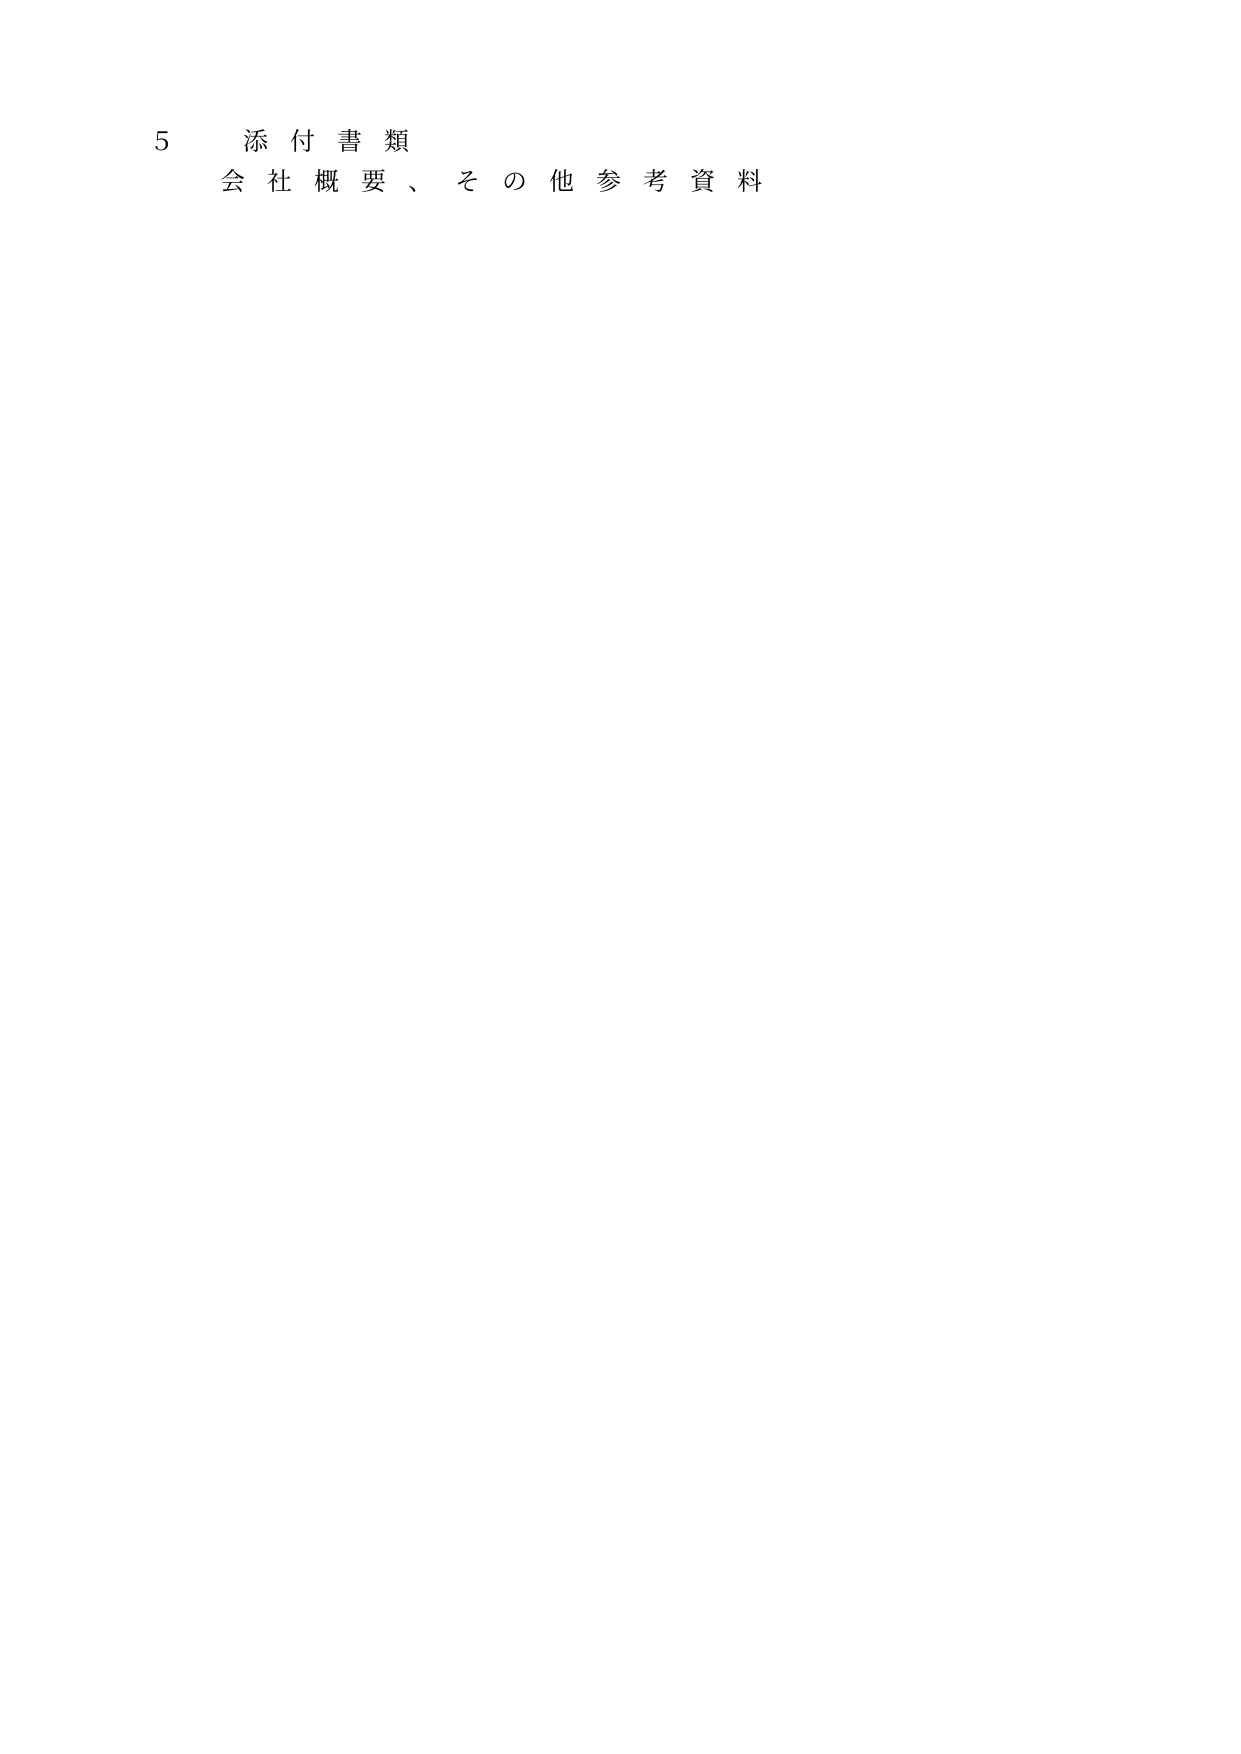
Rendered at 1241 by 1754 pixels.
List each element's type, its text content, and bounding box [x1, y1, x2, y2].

text 会社概要、その他参考資料 [173, 159, 1091, 199]
text ５ 添付書類 [149, 120, 1091, 159]
